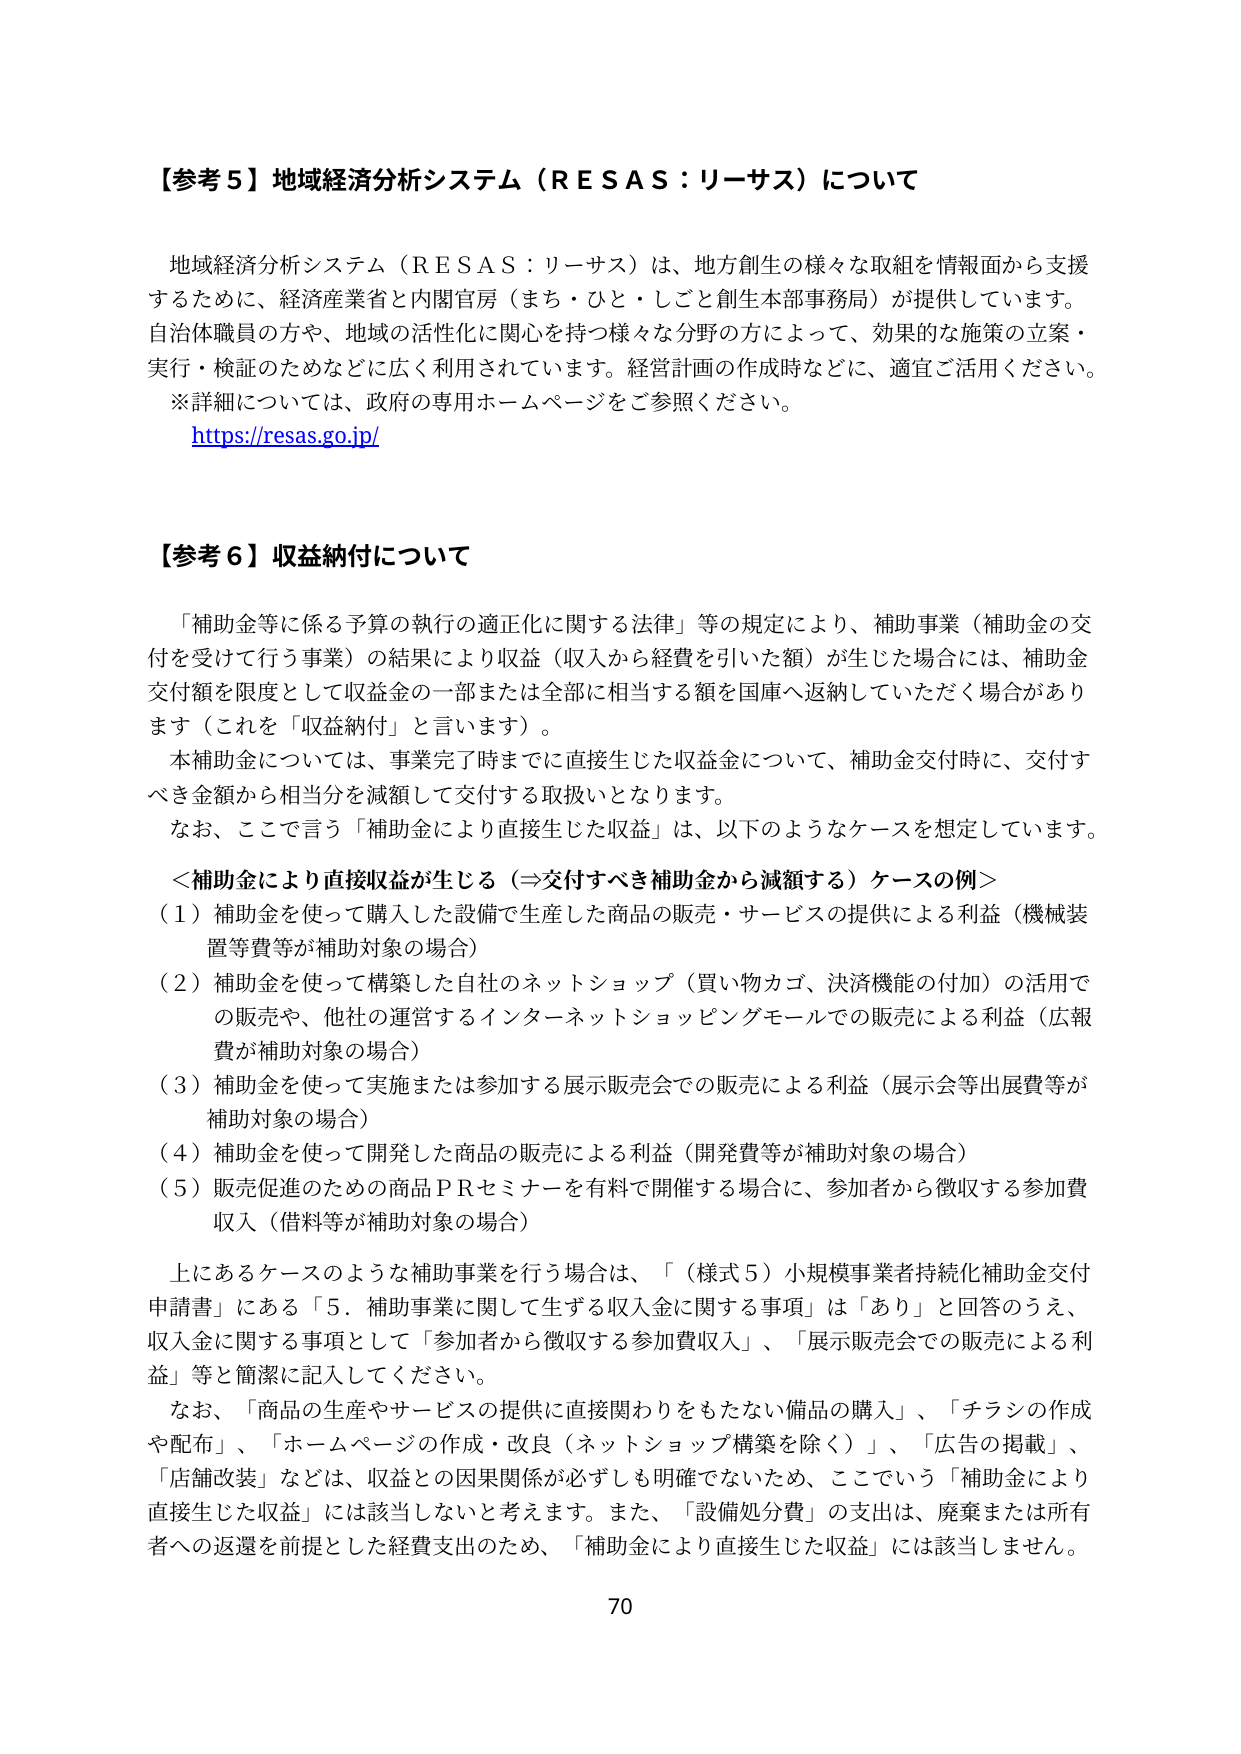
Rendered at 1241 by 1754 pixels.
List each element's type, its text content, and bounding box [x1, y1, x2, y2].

text 【参考６】収益納付について [148, 520, 1092, 589]
text https://resas.go.jp/ [148, 418, 1092, 452]
text （５）販売促進のための商品ＰＲセミナーを有料で開催する場合に、参加者から徴収する参加費収入（借料等が補助対象の場合） [148, 1169, 1092, 1238]
text なお、ここで言う「補助金により直接生じた収益」は、以下のようなケースを想定しています。 [148, 811, 1092, 845]
text ※詳細については、政府の専用ホームページをご参照ください。 [148, 384, 1092, 418]
text （４）補助金を使って開発した商品の販売による利益（開発費等が補助対象の場合） [148, 1135, 1092, 1169]
text 「補助金等に係る予算の執行の適正化に関する法律」等の規定により、補助事業（補助金の交付を受けて行う事業）の結果により収益（収入から経費を引いた額）が生じた場合には、補助金交付額を限度として収益金の一部または全部に相当する額を国庫へ返納していただく場合があります（これを「収益納付」と言います）。 [148, 606, 1092, 742]
text なお、「商品の生産やサービスの提供に直接関わりをもたない備品の購入」、「チラシの作成や配布」、「ホームページの作成・改良（ネットショップ構築を除く）」、「広告の掲載」、「店舗改装」などは、収益との因果関係が必ずしも明確でないため、ここでいう「補助金により直接生じた収益」には該当しないと考えます。また、「設備処分費」の支出は、廃棄または所有者への返還を前提とした経費支出のため、「補助金により直接生じた収益」には該当しません。 [148, 1392, 1092, 1562]
text 地域経済分析システム（ＲＥＳＡＳ：リーサス）は、地方創生の様々な取組を情報面から支援するために、経済産業省と内閣官房（まち・ひと・しごと創生本部事務局）が提供しています。 [148, 247, 1092, 315]
text （２）補助金を使って構築した自社のネットショップ（買い物カゴ、決済機能の付加）の活用での販売や、他社の運営するインターネットショッピングモールでの販売による利益（広報費が補助対象の場合） [148, 964, 1092, 1067]
text （１）補助金を使って購入した設備で生産した商品の販売・サービスの提供による利益（機械装置等費等が補助対象の場合） [148, 896, 1092, 964]
text 本補助金については、事業完了時までに直接生じた収益金について、補助金交付時に、交付すべき金額から相当分を減額して交付する取扱いとなります。 [148, 742, 1092, 811]
text 自治体職員の方や、地域の活性化に関心を持つ様々な分野の方によって、効果的な施策の立案・実行・検証のためなどに広く利用されています。経営計画の作成時などに、適宜ご活用ください。 [148, 315, 1092, 384]
text 上にあるケースのような補助事業を行う場合は、「（様式５）小規模事業者持続化補助金交付申請書」にある「５．補助事業に関して生ずる収入金に関する事項」は「あり」と回答のうえ、収入金に関する事項として「参加者から徴収する参加費収入」、「展示販売会での販売による利益」等と簡潔に記入してください。 [148, 1255, 1093, 1392]
text 【参考５】地域経済分析システム（ＲＥＳＡＳ：リーサス）について [148, 144, 1092, 213]
text ＜補助金により直接収益が生じる（⇒交付すべき補助金から減額する）ケースの例＞ [148, 862, 1092, 896]
text （３）補助金を使って実施または参加する展示販売会での販売による利益（展示会等出展費等が補助対象の場合） [148, 1067, 1092, 1135]
